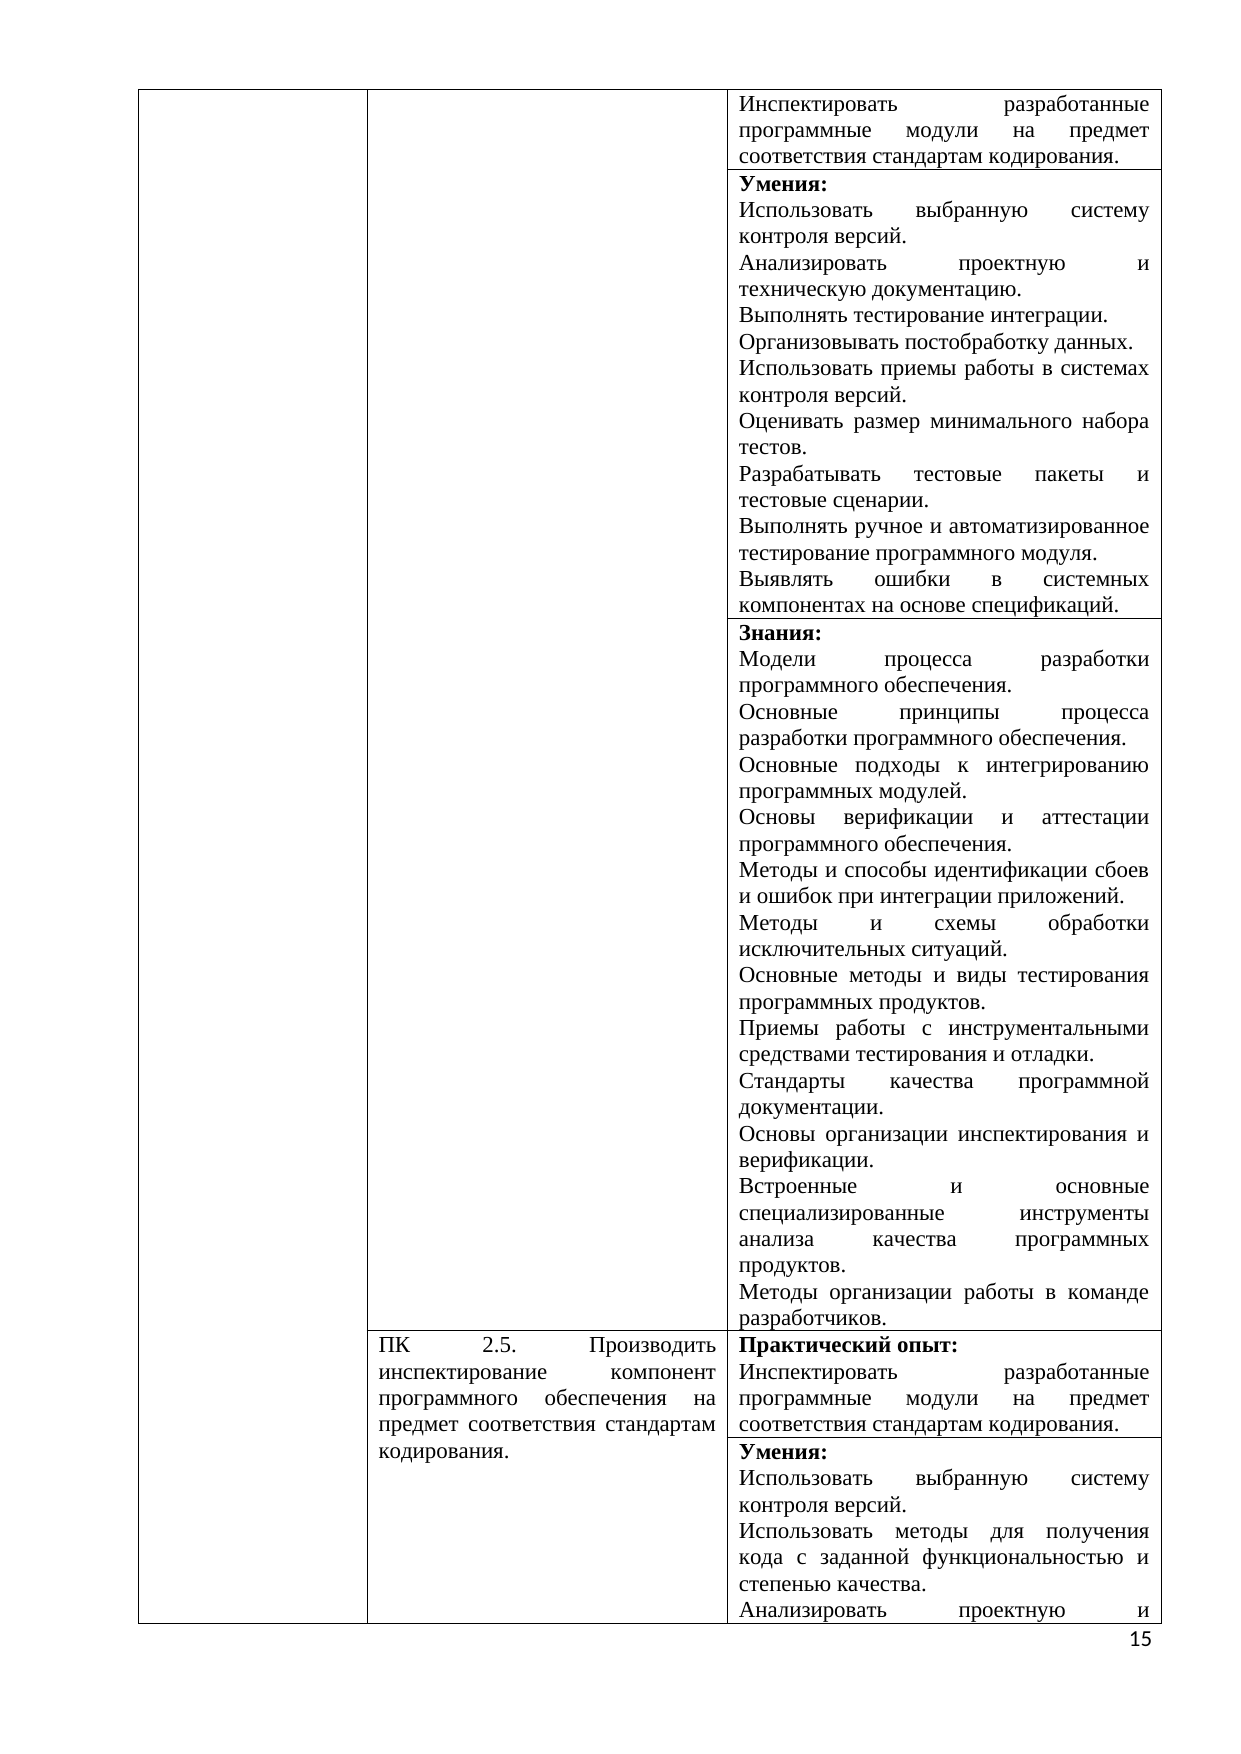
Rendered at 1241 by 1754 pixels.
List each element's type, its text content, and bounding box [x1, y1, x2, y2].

table_cell Умения: Использовать выбранную систему контроля версий. Анализировать проектную и техническую документацию. Выполнять тестирование интеграции. Организовывать постобработку данных. Использовать приемы работы в системах контроля версий. Оценивать размер минимального набора тестов. Разрабатывать тестовые пакеты и тестовые сценарии. Выполнять ручное и автоматизированное тестирование программного модуля. Выявлять ошибки в системных компонентах на основе спецификаций. [728, 170, 1161, 618]
table_cell Знания: Модели процесса разработки программного обеспечения. Основные принципы процесса разработки программного обеспечения. Основные подходы к интегрированию программных модулей. Основы верификации и аттестации программного обеспечения. Методы и способы идентификации сбоев и ошибок при интеграции приложений. Методы и схемы обработки исключительных ситуаций. Основные методы и виды тестирования программных продуктов. Приемы работы с инструментальными средствами тестирования и отладки. Стандарты качества программной документации. Основы организации инспектирования и верификации. Встроенные и основные специализированные инструменты анализа качества программных продуктов. Методы организации работы в команде разработчиков. [728, 619, 1161, 1330]
table_cell ПК 2.5. Производить инспектирование компонент программного обеспечения на предмет соответствия стандартам кодирования. [368, 1331, 727, 1622]
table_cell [728, 90, 1161, 169]
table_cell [728, 1438, 1161, 1622]
table_cell Практический опыт: Инспектировать разработанные программные модули на предмет соответствия стандартам кодирования. [728, 1331, 1161, 1437]
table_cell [368, 90, 727, 1330]
